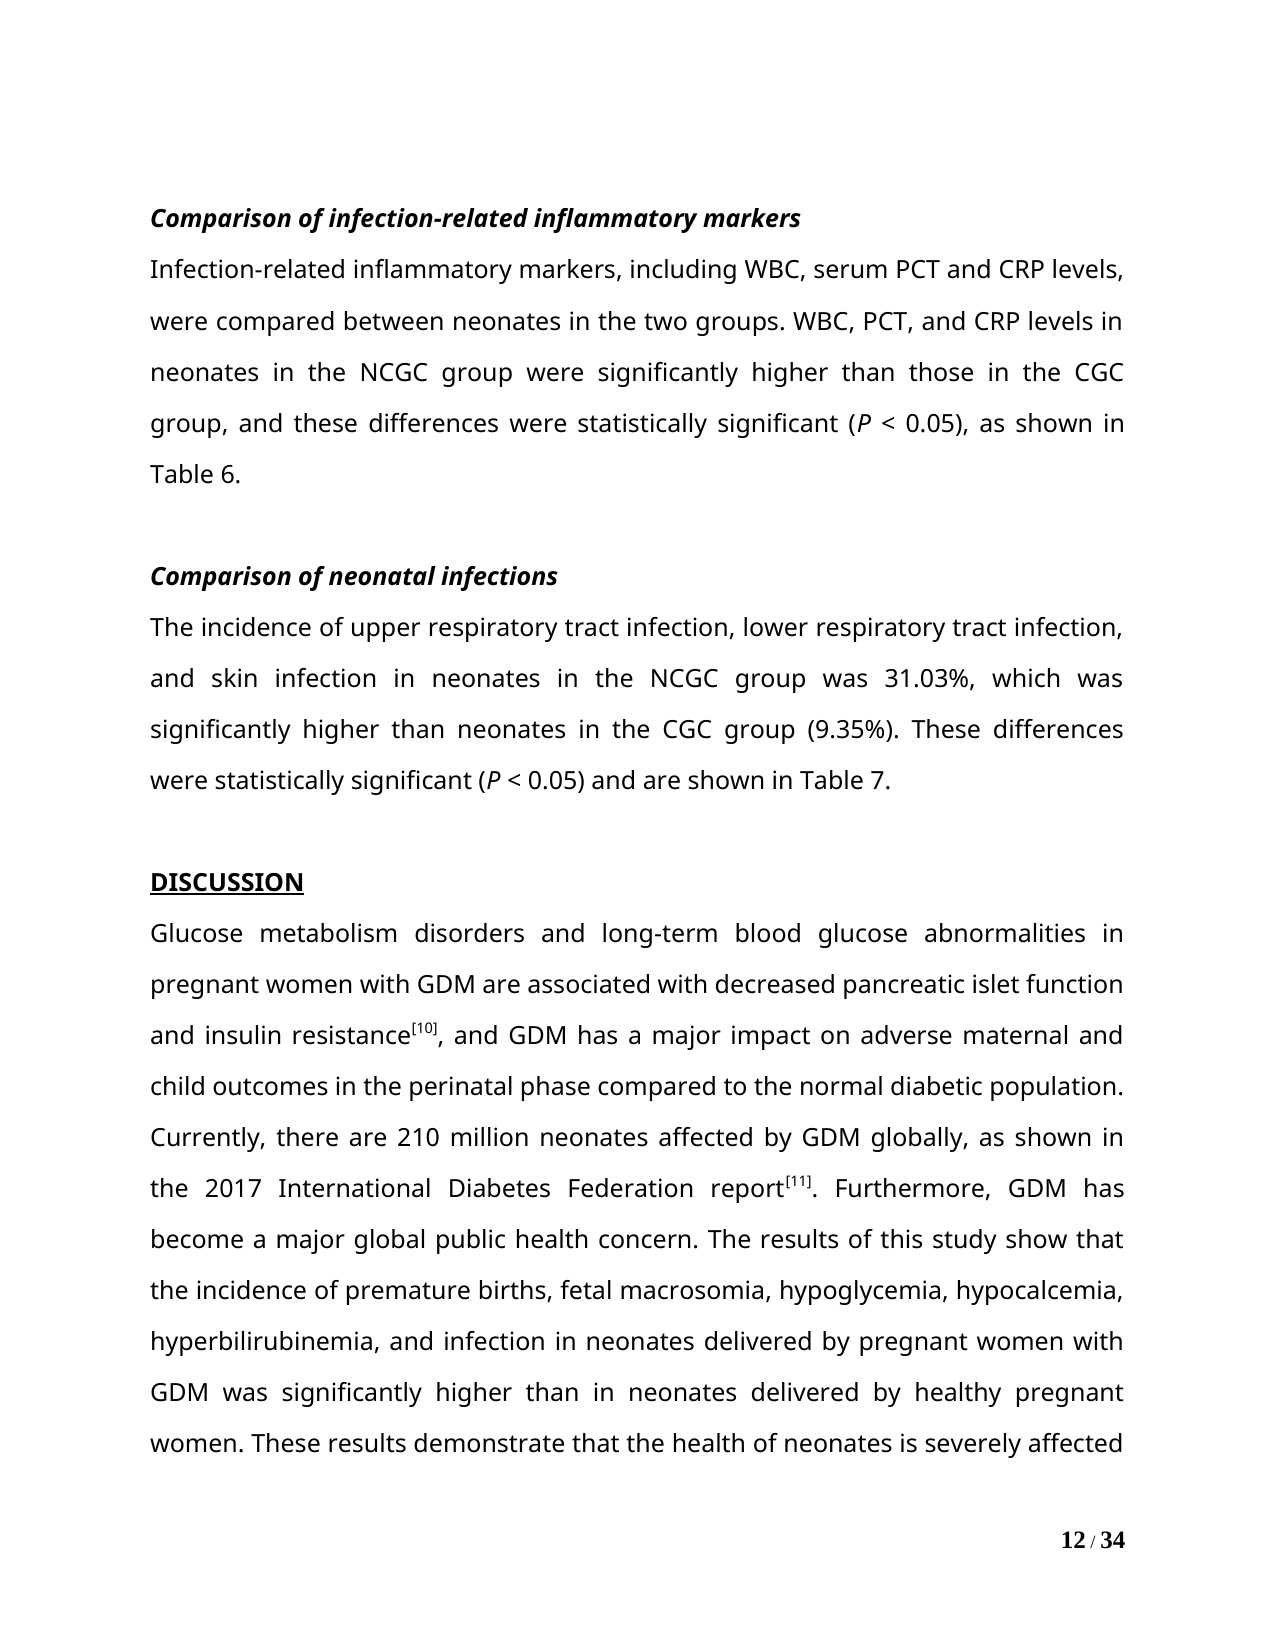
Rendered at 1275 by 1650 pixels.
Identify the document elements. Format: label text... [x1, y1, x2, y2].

text Comparison of neonatal infections [150, 558, 1125, 592]
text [150, 916, 1125, 1460]
text Infection-related inflammatory markers, including WBC, serum PCT and CRP levels, were compared between neonates in the two groups. WBC, PCT, and CRP levels in neonates in the NCGC group were significantly higher than those in the CGC group, and these differences were statistically significant (P < 0.05), as shown in Table 6. [150, 252, 1125, 490]
text The incidence of upper respiratory tract infection, lower respiratory tract infection, and skin infection in neonates in the NCGC group was 31.03%, which was significantly higher than neonates in the CGC group (9.35%). These differences were statistically significant (P < 0.05) and are shown in Table 7. [150, 609, 1125, 797]
text DISCUSSION [150, 864, 1125, 899]
text Comparison of infection-related inflammatory markers [150, 201, 1125, 235]
